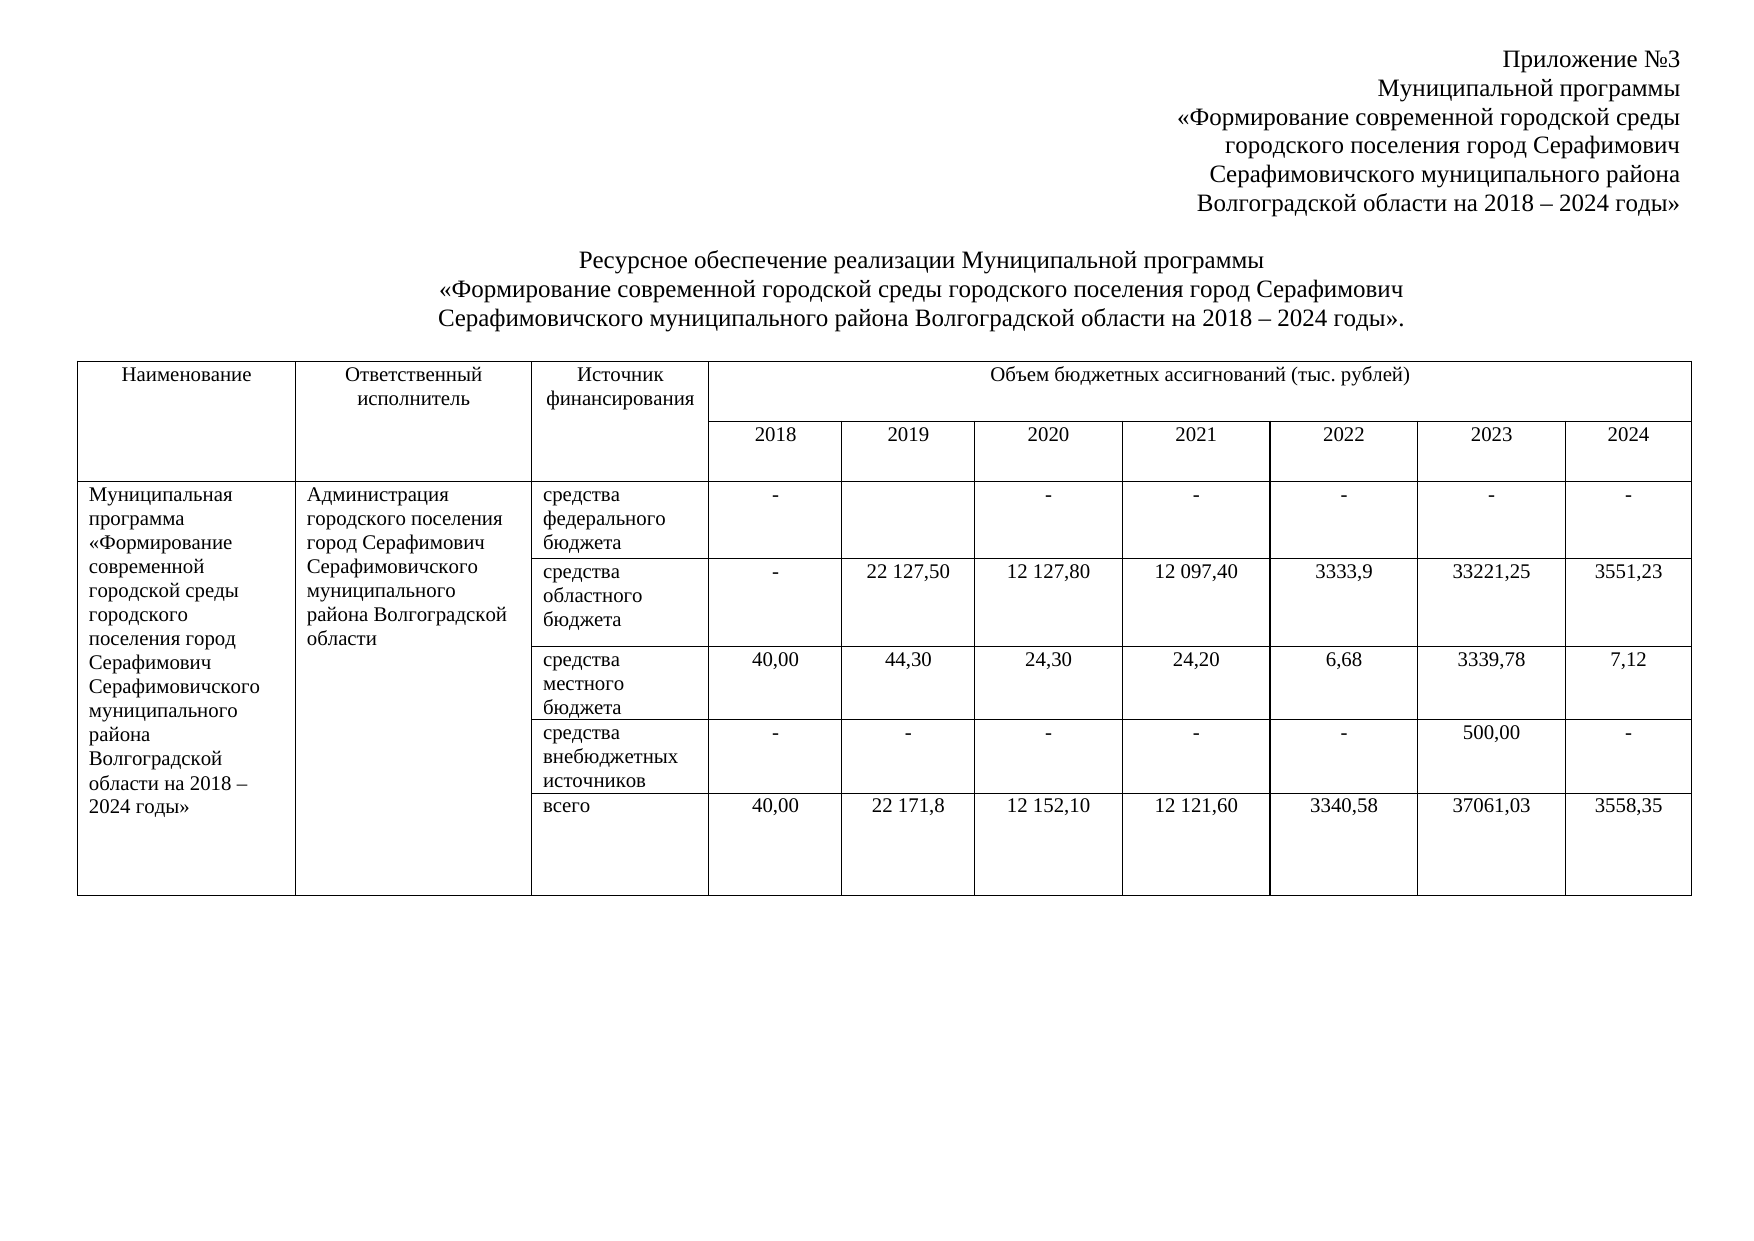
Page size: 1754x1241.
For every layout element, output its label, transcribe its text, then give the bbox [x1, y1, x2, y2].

table_cell 3551,23 [1566, 559, 1691, 646]
table_cell 6,68 [1271, 647, 1417, 719]
table_cell 2020 [975, 422, 1122, 481]
table_cell 2021 [1123, 422, 1269, 481]
table_cell средства внебюджетных источников [532, 720, 708, 792]
table_cell - [1566, 482, 1691, 557]
table_cell средства федерального бюджета [532, 482, 708, 557]
table_cell - [975, 720, 1122, 792]
table_cell - [709, 559, 841, 646]
table_cell - [1566, 720, 1691, 792]
table_cell 24,20 [1123, 647, 1269, 719]
table_cell [842, 482, 974, 557]
table_cell 22 171,8 [842, 794, 974, 895]
table_header Ответственный исполнитель [296, 362, 531, 481]
table_cell 12 121,60 [1123, 794, 1269, 895]
table_cell - [709, 482, 841, 557]
table_cell 40,00 [709, 647, 841, 719]
text «Формирование современной городской среды [89, 102, 1680, 131]
table_cell 500,00 [1418, 720, 1565, 792]
text Серафимовичского муниципального района [89, 159, 1680, 188]
table_header Источник финансирования [532, 362, 708, 481]
table_cell 2024 [1566, 422, 1691, 481]
table_cell 22 127,50 [842, 559, 974, 646]
table_cell - [1123, 482, 1269, 557]
table_cell средства областного бюджета [532, 559, 708, 646]
table_cell 33221,25 [1418, 559, 1565, 646]
table_cell - [709, 720, 841, 792]
table_cell - [842, 720, 974, 792]
text Ресурсное обеспечение реализации Муниципальной программы [89, 246, 1680, 274]
table_cell - [975, 482, 1122, 557]
text городского поселения город Серафимович [89, 131, 1680, 159]
table_cell 24,30 [975, 647, 1122, 719]
table_cell - [1271, 482, 1417, 557]
table_cell Муниципальная программа «Формирование современной городской среды городского поселения город Серафимович Серафимовичского муниципального района Волгоградской области на 2018 – 2024 годы» [78, 482, 295, 895]
table_cell 44,30 [842, 647, 974, 719]
table_cell всего [532, 794, 708, 895]
table_cell - [1418, 482, 1565, 557]
table_cell 2023 [1418, 422, 1565, 481]
table_cell 3340,58 [1271, 794, 1417, 895]
table_cell 2018 [709, 422, 841, 481]
table_cell - [1271, 720, 1417, 792]
table_cell 3558,35 [1566, 794, 1691, 895]
table_cell 3333,9 [1271, 559, 1417, 646]
text «Формирование современной городской среды городского поселения город Серафимович [89, 274, 1680, 303]
text Приложение №3 [89, 44, 1680, 73]
table_cell средства местного бюджета [532, 647, 708, 719]
text Муниципальной программы [89, 73, 1680, 102]
table_cell - [1123, 720, 1269, 792]
table_cell 2019 [842, 422, 974, 481]
table_cell 12 152,10 [975, 794, 1122, 895]
table_cell 7,12 [1566, 647, 1691, 719]
table_cell 3339,78 [1418, 647, 1565, 719]
table_cell 40,00 [709, 794, 841, 895]
text Волгоградской области на 2018 – 2024 годы» [89, 188, 1680, 217]
table_cell 12 127,80 [975, 559, 1122, 646]
table_header Объем бюджетных ассигнований (тыс. рублей) [709, 362, 1691, 421]
table_cell 2022 [1271, 422, 1417, 481]
table_cell 12 097,40 [1123, 559, 1269, 646]
table_header Наименование [78, 362, 295, 481]
table_cell Администрация городского поселения город Серафимович Серафимовичского муниципального района Волгоградской области [296, 482, 531, 895]
text Серафимовичского муниципального района Волгоградской области на 2018 – 2024 годы». [89, 303, 1680, 332]
table_cell 37061,03 [1418, 794, 1565, 895]
